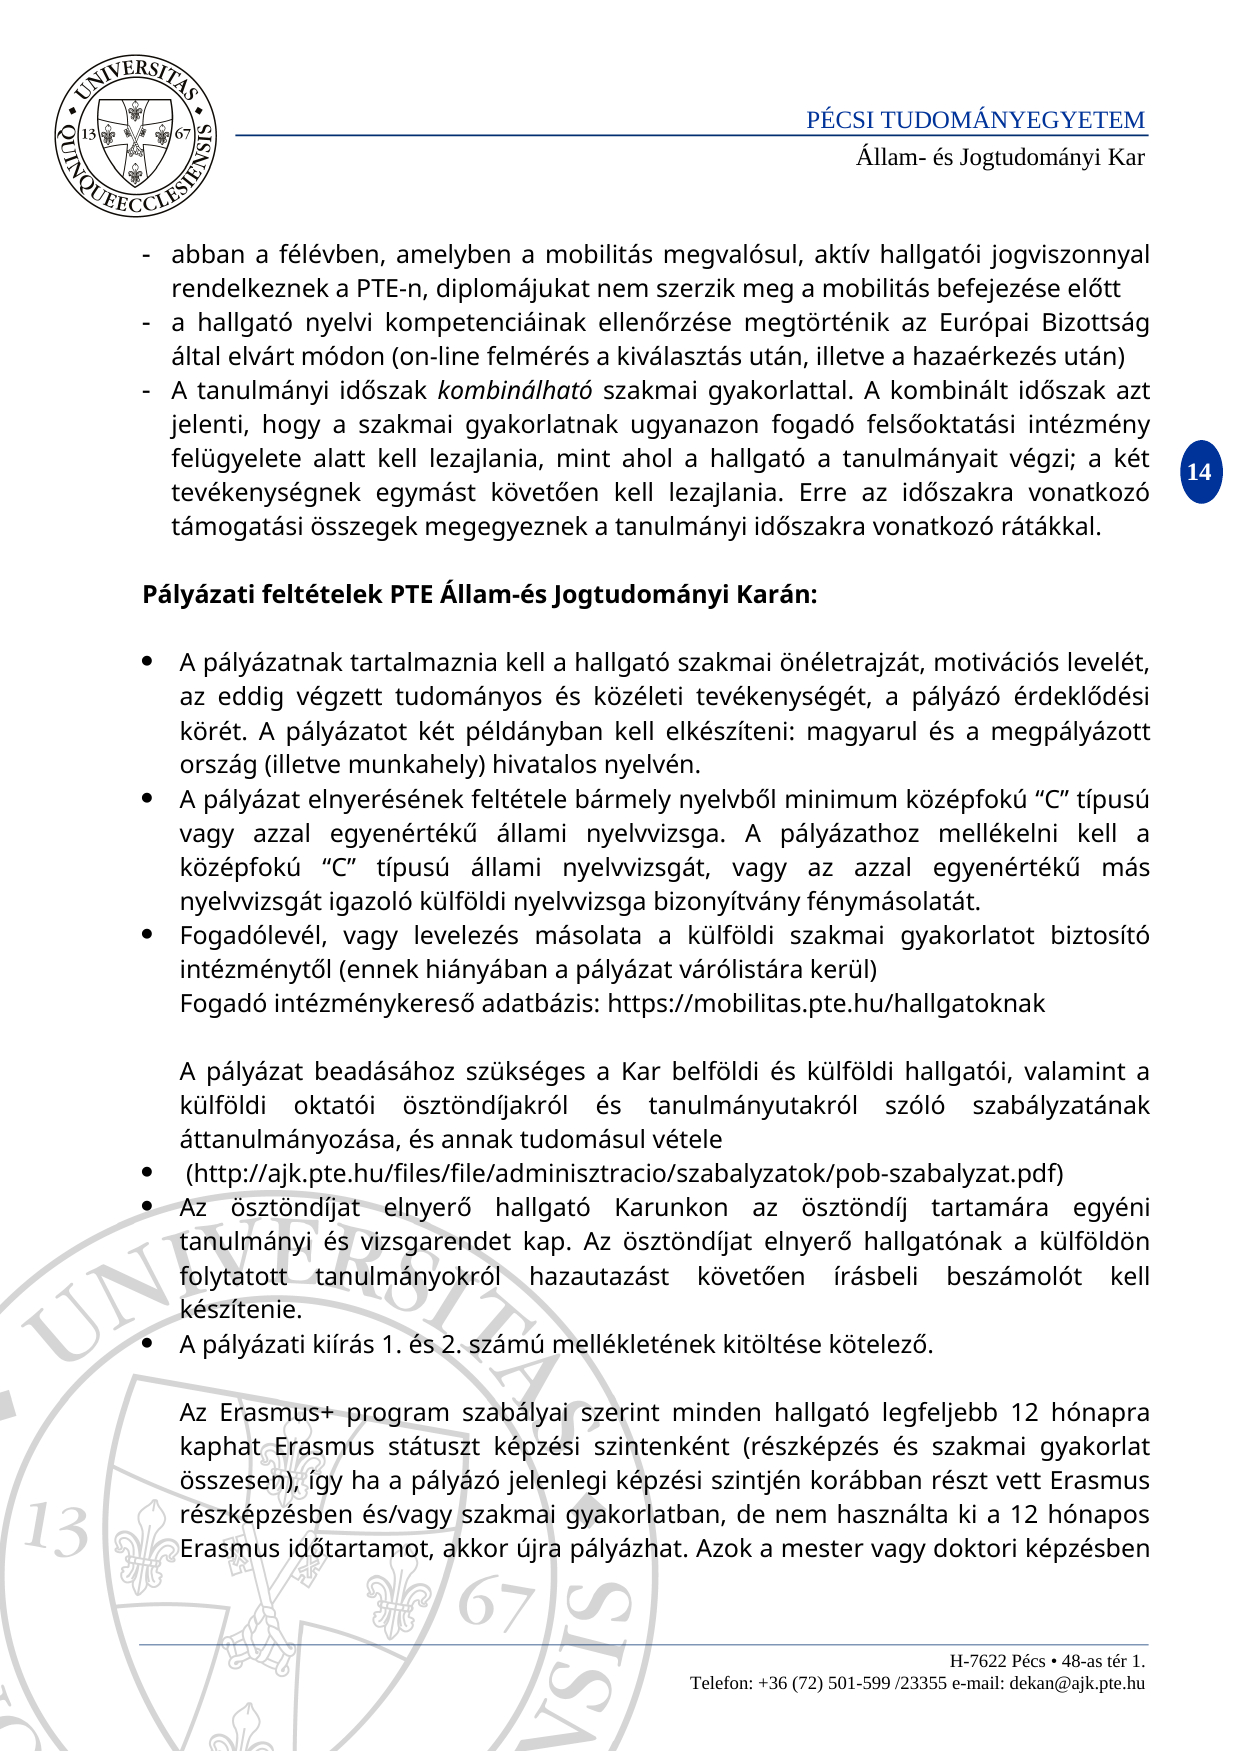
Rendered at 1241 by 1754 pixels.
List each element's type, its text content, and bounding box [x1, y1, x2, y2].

text Fogadó intézménykereső adatbázis: https://mobilitas.pte.hu/hallgatoknak [179, 986, 1152, 1020]
text A pályázat beadásához szükséges a Kar belföldi és külföldi hallgatói, valamint a külföldi oktatói ösztöndíjakról és tanulmányutakról szóló szabályzatának áttanulmányozása, és annak tudomásul vétele [179, 1054, 1152, 1156]
list abban a félévben, amelyben a mobilitás megvalósul, aktív hallgatói jogviszonnyal rendelkeznek a PTE-n, diplomájukat nem szerzik meg a mobilitás befejezése előtt [142, 236, 1152, 304]
list A pályázatnak tartalmaznia kell a hallgató szakmai önéletrajzát, motivációs levelét, az eddig végzett tudományos és közéleti tevékenységét, a pályázó érdeklődési körét. A pályázatot két példányban kell elkészíteni: magyarul és a megpályázott ország (illetve munkahely) hivatalos nyelvén. [142, 645, 1152, 781]
picture [0, 0, 1234, 1751]
list A pályázati kiírás 1. és 2. számú mellékletének kitöltése kötelező. [142, 1326, 1152, 1360]
list A pályázat elnyerésének feltétele bármely nyelvből minimum középfokú “C” típusú vagy azzal egyenértékű állami nyelvvizsga. A pályázathoz mellékelni kell a középfokú “C” típusú állami nyelvvizsgát, vagy az azzal egyenértékű más nyelvvizsgát igazoló külföldi nyelvvizsga bizonyítvány fénymásolatát. [142, 781, 1152, 917]
list Fogadólevél, vagy levelezés másolata a külföldi szakmai gyakorlatot biztosító intézménytől (ennek hiányában a pályázat várólistára kerül) [142, 917, 1152, 986]
list A tanulmányi időszak kombinálható szakmai gyakorlattal. A kombinált időszak azt jelenti, hogy a szakmai gyakorlatnak ugyanazon fogadó felsőoktatási intézmény felügyelete alatt kell lezajlania, mint ahol a hallgató a tanulmányait végzi; a két tevékenységnek egymást követően kell lezajlania. Erre az időszakra vonatkozó támogatási összegek megegyeznek a tanulmányi időszakra vonatkozó rátákkal. [142, 372, 1152, 543]
text Pályázati feltételek PTE Állam-és Jogtudományi Karán: [142, 577, 1152, 611]
list Az ösztöndíjat elnyerő hallgató Karunkon az ösztöndíj tartamára egyéni tanulmányi és vizsgarendet kap. Az ösztöndíjat elnyerő hallgatónak a külföldön folytatott tanulmányokról hazautazást követően írásbeli beszámolót kell készítenie. [142, 1190, 1152, 1326]
list (http://ajk.pte.hu/files/file/adminisztracio/szabalyzatok/pob-szabalyzat.pdf) [142, 1156, 1152, 1190]
list a hallgató nyelvi kompetenciáinak ellenőrzése megtörténik az Európai Bizottság által elvárt módon (on-line felmérés a kiválasztás után, illetve a hazaérkezés után) [142, 304, 1152, 372]
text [179, 1394, 1152, 1565]
